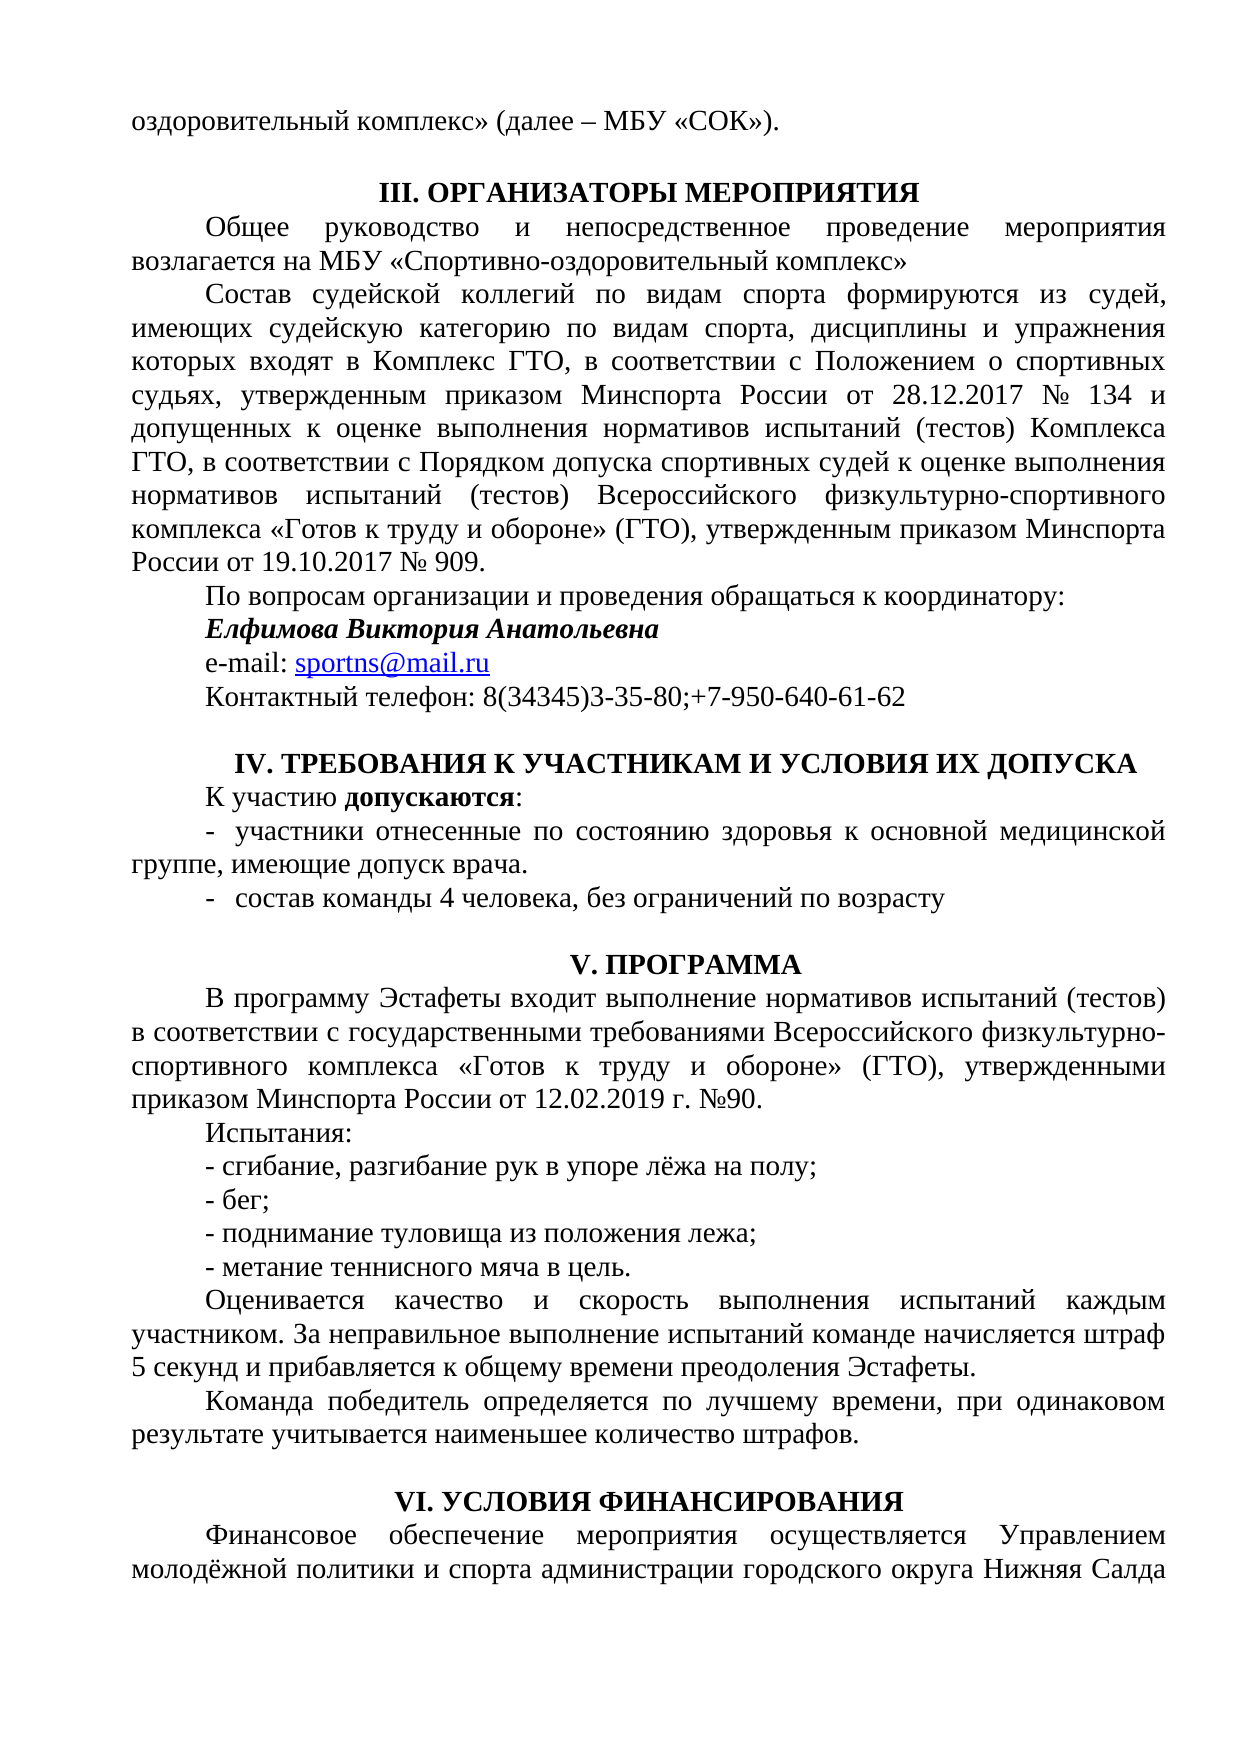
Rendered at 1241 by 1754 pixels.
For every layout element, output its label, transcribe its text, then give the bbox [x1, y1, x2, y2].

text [131, 1517, 1167, 1584]
text В программу Эстафеты входит выполнение нормативов испытаний (тестов) в соответствии с государственными требованиями Всероссийского физкультурно-спортивного комплекса «Готов к труду и обороне» (ГТО), утвержденными приказом Минспорта России от 12.02.2019 г. №90. [131, 981, 1167, 1115]
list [131, 103, 1155, 137]
text - бег; [131, 1182, 1167, 1215]
text По вопросам организации и проведения обращаться к координатору: [131, 578, 1167, 612]
text V. ПРОГРАММА [131, 947, 1167, 981]
text IV. ТРЕБОВАНИЯ К УЧАСТНИКАМ И УСЛОВИЯ ИХ ДОПУСКА [131, 746, 1167, 779]
text Оценивается качество и скорость выполнения испытаний каждым участником. За неправильное выполнение испытаний команде начисляется штраф 5 секунд и прибавляется к общему времени преодоления Эстафеты. [131, 1282, 1167, 1383]
text Состав судейской коллегий по видам спорта формируются из судей, имеющих судейскую категорию по видам спорта, дисциплины и упражнения которых входят в Комплекс ГТО, в соответствии с Положением о спортивных судьях, утвержденным приказом Минспорта России от 28.12.2017 № 134 и допущенных к оценке выполнения нормативов испытаний (тестов) Комплекса ГТО, в соответствии с Порядком допуска спортивных судей к оценке выполнения нормативов испытаний (тестов) Всероссийского физкультурно-спортивного комплекса «Готов к труду и обороне» (ГТО), утвержденным приказом Минспорта России от 19.10.2017 № 909. [131, 276, 1167, 578]
text Испытания: [131, 1115, 1167, 1148]
text - сгибание, разгибание рук в упоре лёжа на полу; [131, 1148, 1167, 1182]
text Команда победитель определяется по лучшему времени, при одинаковом результате учитывается наименьшее количество штрафов. [131, 1383, 1167, 1450]
text - поднимание туловища из положения лежа; [131, 1215, 1167, 1249]
text Елфимова Виктория Анатольевна [131, 612, 1167, 645]
text VI. УСЛОВИЯ ФИНАНСИРОВАНИЯ [131, 1484, 1167, 1517]
text - метание теннисного мяча в цель. [131, 1249, 1167, 1282]
text III. ОРГАНИЗАТОРЫ МЕРОПРИЯТИЯ [131, 176, 1167, 209]
text e-mail: sportns@mail.ru [131, 645, 1167, 679]
text Общее руководство и непосредственное проведение мероприятия возлагается на МБУ «Спортивно-оздоровительный комплекс» [131, 209, 1167, 276]
text Контактный телефон: 8(34345)3-35-80;+7-950-640-61-62 [131, 679, 1167, 712]
text К участию допускаются: [131, 779, 1167, 813]
list состав команды 4 человека, без ограничений по возрасту [131, 880, 1167, 913]
list участники отнесенные по состоянию здоровья к основной медицинской группе, имеющие допуск врача. [131, 813, 1167, 880]
